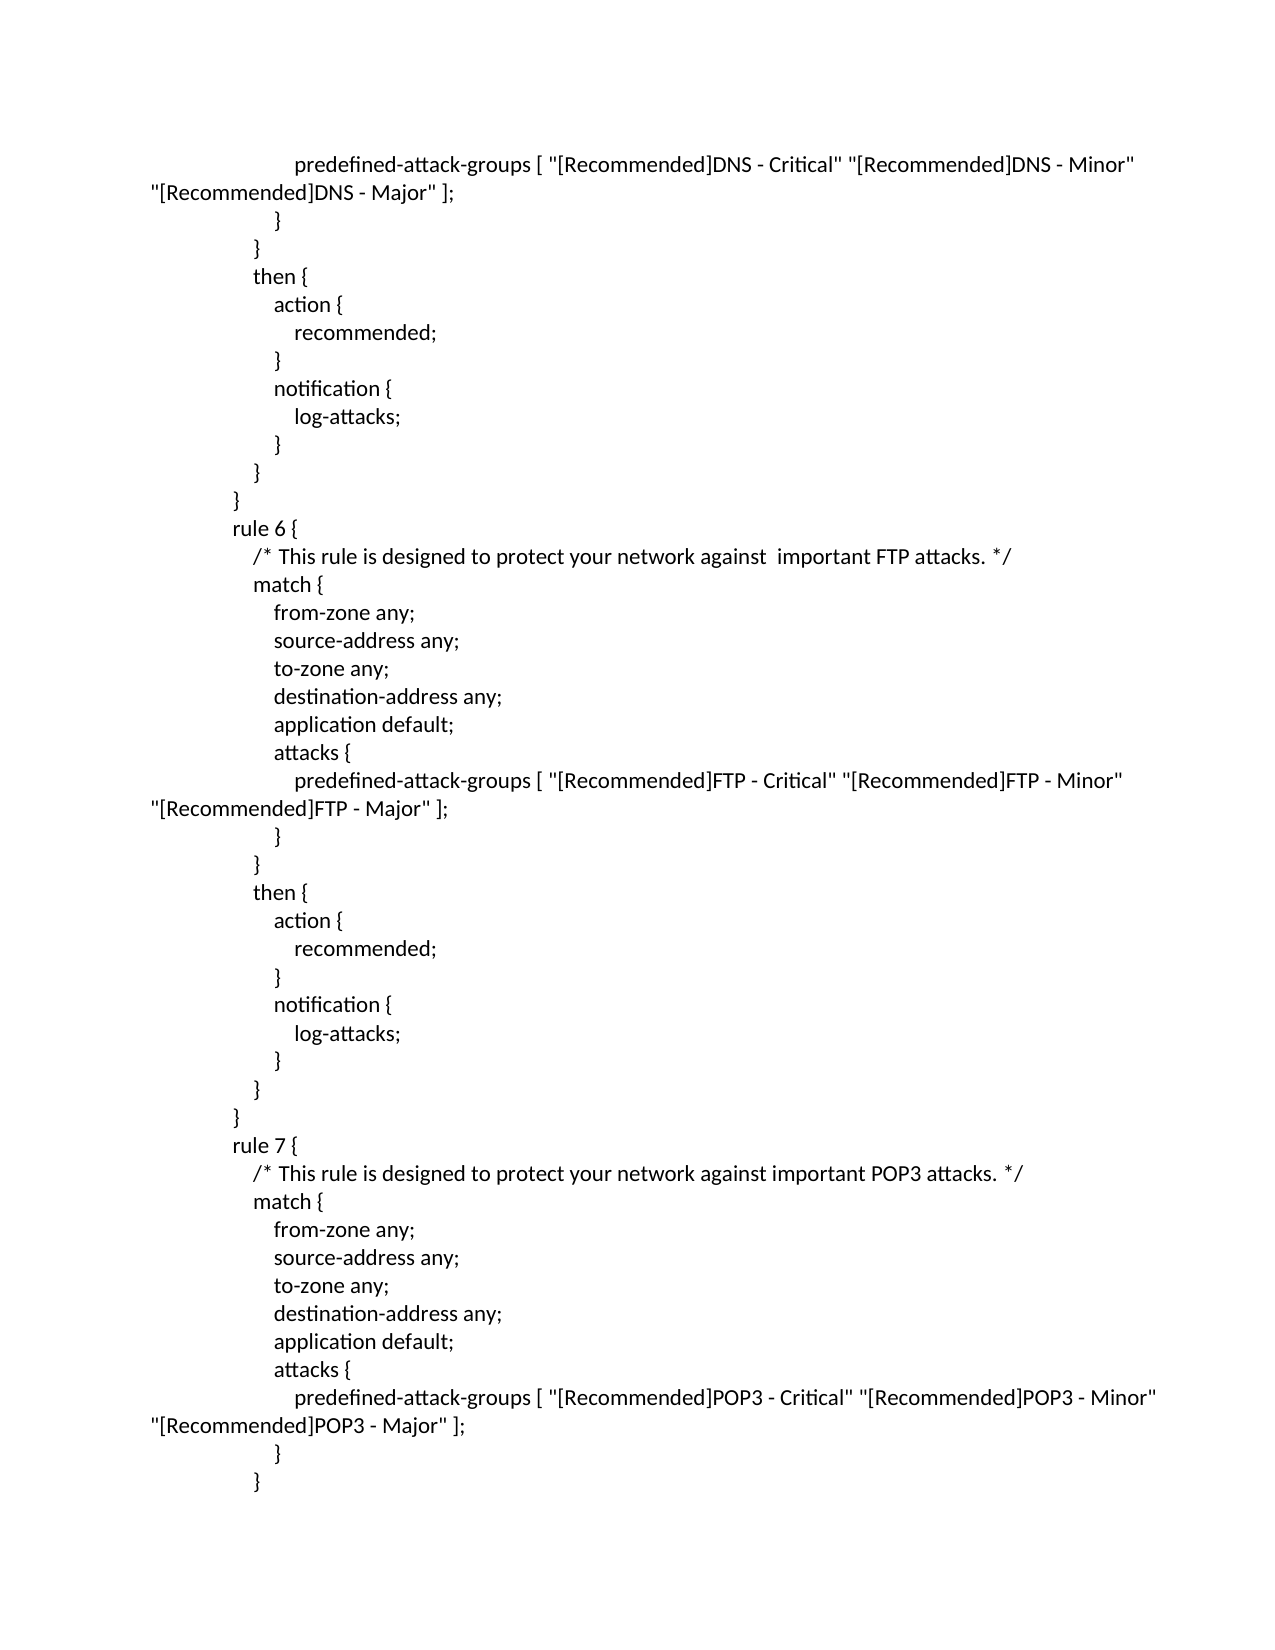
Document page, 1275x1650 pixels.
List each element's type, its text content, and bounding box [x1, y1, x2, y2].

text } [150, 851, 1237, 878]
text /* This rule is designed to protect your network against important FTP attacks. */ [150, 542, 1237, 570]
text predefined-attack-groups [ "[Recommended]FTP - Critical" "[Recommended]FTP - Minor" "[Recommended]FTP - Major" ]; [150, 766, 1237, 822]
text application default; [150, 1327, 1237, 1355]
text application default; [150, 710, 1237, 738]
text source-address any; [150, 1243, 1237, 1271]
text action { [150, 907, 1237, 934]
text then { [150, 878, 1237, 907]
text destination-address any; [150, 682, 1237, 710]
text } [150, 206, 1237, 234]
text match { [150, 1187, 1237, 1215]
text match { [150, 570, 1237, 598]
text rule 7 { [150, 1131, 1237, 1159]
text attacks { [150, 1355, 1237, 1383]
text recommended; [150, 934, 1237, 963]
text notification { [150, 374, 1237, 402]
text to-zone any; [150, 654, 1237, 682]
text } [150, 430, 1237, 458]
text log-attacks; [150, 1019, 1237, 1047]
text recommended; [150, 318, 1237, 346]
text then { [150, 262, 1237, 290]
text action { [150, 290, 1237, 318]
text /* This rule is designed to protect your network against important POP3 attacks. */ [150, 1159, 1237, 1187]
text } [150, 234, 1237, 262]
text } [150, 1439, 1237, 1467]
text rule 6 { [150, 514, 1237, 542]
text } [150, 346, 1237, 374]
text } [150, 822, 1237, 851]
text } [150, 486, 1237, 514]
text } [150, 1103, 1237, 1131]
text from-zone any; [150, 1215, 1237, 1243]
text } [150, 1047, 1237, 1075]
text } [150, 1075, 1237, 1103]
text destination-address any; [150, 1299, 1237, 1327]
text predefined-attack-groups [ "[Recommended]DNS - Critical" "[Recommended]DNS - Minor" "[Recommended]DNS - Major" ]; [150, 150, 1237, 206]
text } [150, 1467, 1237, 1495]
text } [150, 458, 1237, 486]
text attacks { [150, 738, 1237, 766]
text log-attacks; [150, 402, 1237, 430]
text source-address any; [150, 626, 1237, 654]
text from-zone any; [150, 598, 1237, 626]
text predefined-attack-groups [ "[Recommended]POP3 - Critical" "[Recommended]POP3 - Minor" "[Recommended]POP3 - Major" ]; [150, 1383, 1237, 1439]
text } [150, 963, 1237, 991]
text notification { [150, 991, 1237, 1019]
text to-zone any; [150, 1271, 1237, 1299]
